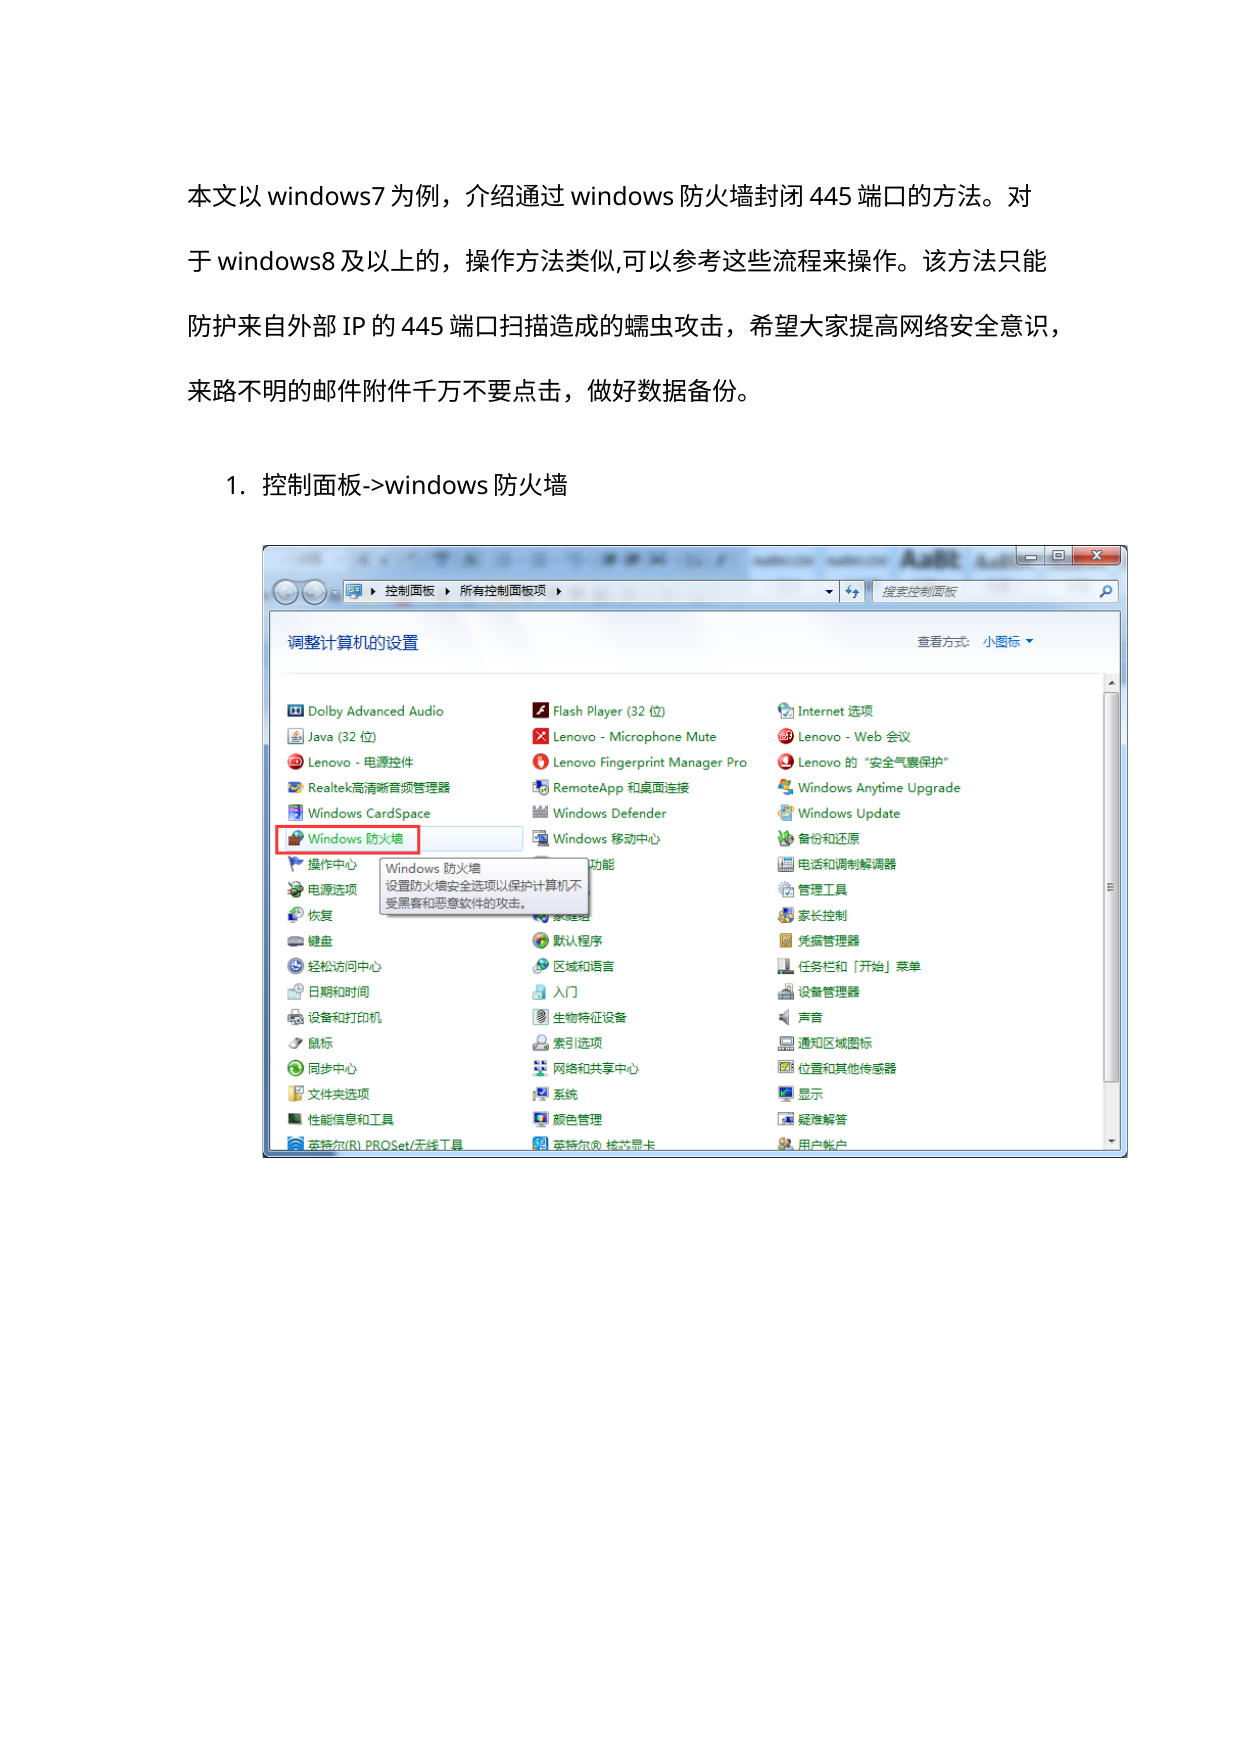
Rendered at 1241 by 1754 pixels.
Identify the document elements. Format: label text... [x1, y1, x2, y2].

text 本文以windows7为例，介绍通过windows防火墙封闭445端口的方法。对于windows8及以上的，操作方法类似,可以参考这些流程来操作。该方法只能防护来自外部IP的445端口扫描造成的蠕虫攻击，希望大家提高网络安全意识，来路不明的邮件附件千万不要点击，做好数据备份。 [187, 162, 1053, 422]
list 控制面板->windows防火墙 [225, 451, 1053, 516]
picture [262, 545, 1128, 1158]
